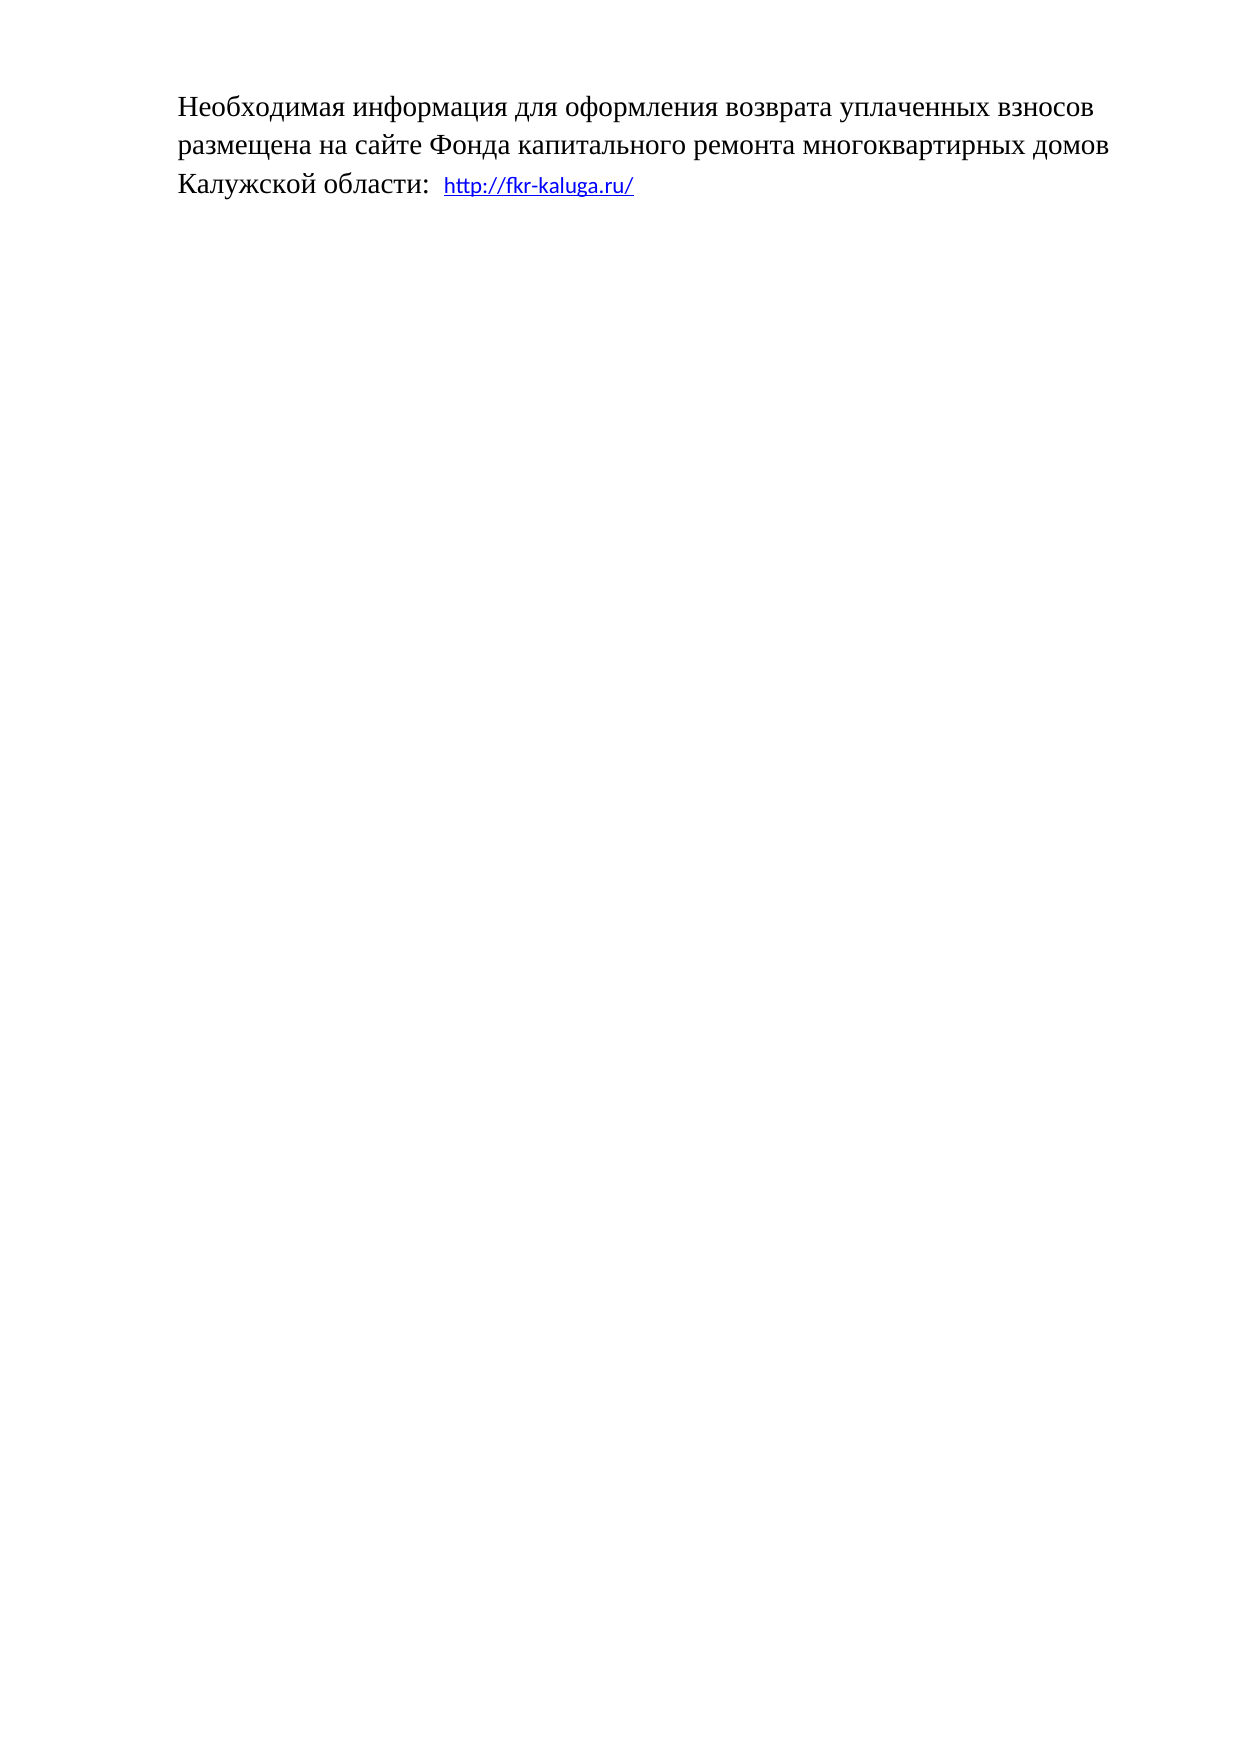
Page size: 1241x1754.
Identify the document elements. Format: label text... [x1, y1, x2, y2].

text Необходимая информация для оформления возврата уплаченных взносов размещена на сайте Фонда капитального ремонта многоквартирных домов Калужской области: http://fkr-kaluga.ru/ [177, 89, 1152, 199]
